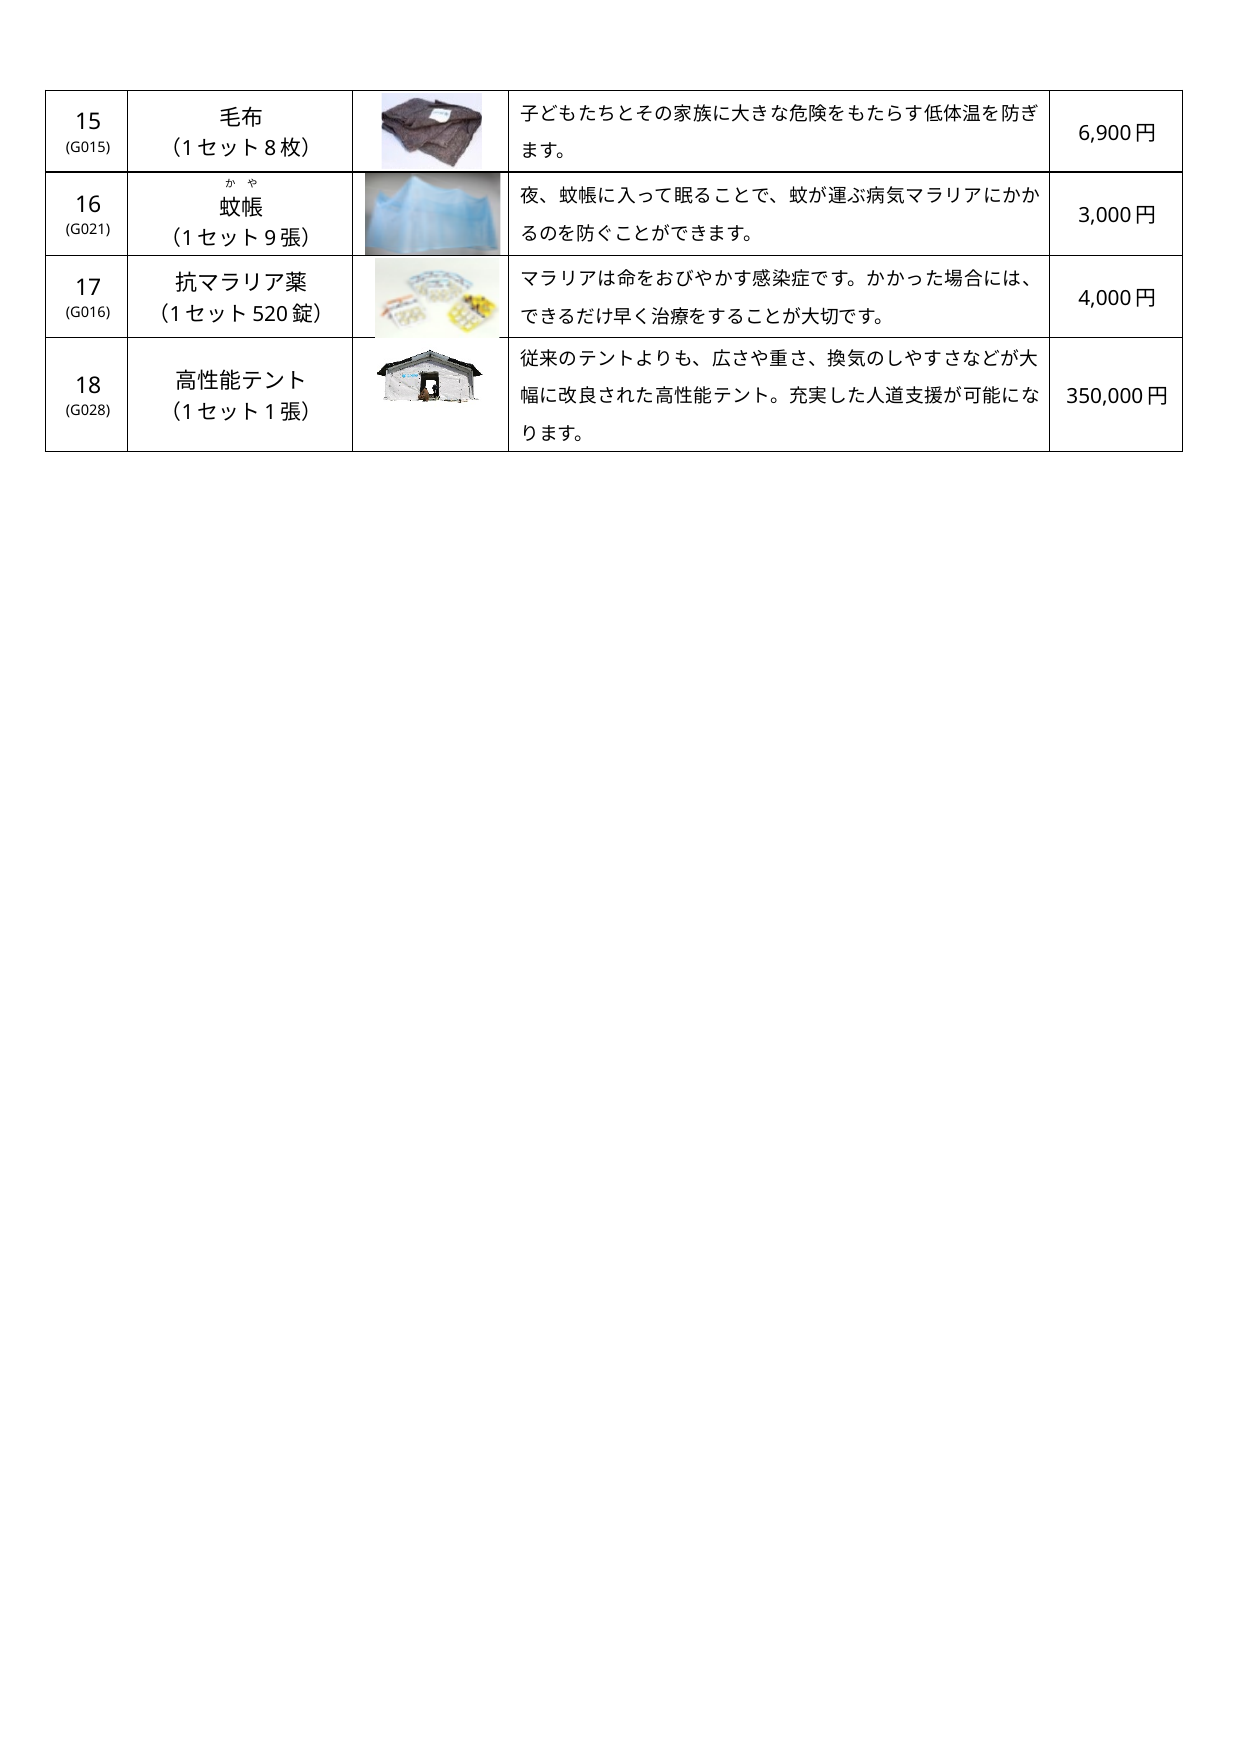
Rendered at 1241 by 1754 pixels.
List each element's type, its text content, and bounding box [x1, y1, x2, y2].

table_cell 毛布 （1セット8枚） [128, 91, 352, 171]
table_cell 18 (G028) [46, 338, 127, 451]
table_cell （1セット9張） [128, 173, 352, 254]
table_cell [353, 173, 365, 254]
table_cell マラリアは命をおびやかす感染症です。かかった場合には、できるだけ早く治療をすることが大切です。 [509, 256, 1049, 337]
table_cell 抗マラリア薬 （1セット520錠） [128, 256, 352, 337]
table_cell 3,000円 [1050, 173, 1182, 254]
table_cell [353, 91, 508, 171]
table_cell 15 (G015) [46, 91, 127, 171]
picture [375, 258, 500, 338]
picture [381, 93, 482, 169]
table_cell 350,000円 [1050, 338, 1182, 451]
table_cell 子どもたちとその家族に大きな危険をもたらす低体温を防ぎます。 [509, 91, 1049, 171]
table_cell 17 (G016) [46, 256, 127, 337]
table_cell [353, 256, 508, 337]
table_cell 6,900円 [1050, 91, 1182, 171]
picture [377, 341, 487, 415]
table_cell [501, 173, 508, 254]
table_cell 高性能テント （1セット1張） [128, 338, 352, 451]
table_cell 4,000円 [1050, 256, 1182, 337]
table_cell 従来のテントよりも、広さや重さ、換気のしやすさなどが大幅に改良された高性能テント。充実した人道支援が可能になります。 [509, 338, 1049, 451]
table_cell 夜、蚊帳に入って眠ることで、蚊が運ぶ病気マラリアにかかるのを防ぐことができます。 [509, 173, 1049, 254]
table_cell 16 (G021) [46, 173, 127, 254]
table_cell [353, 338, 508, 451]
picture [365, 173, 501, 255]
